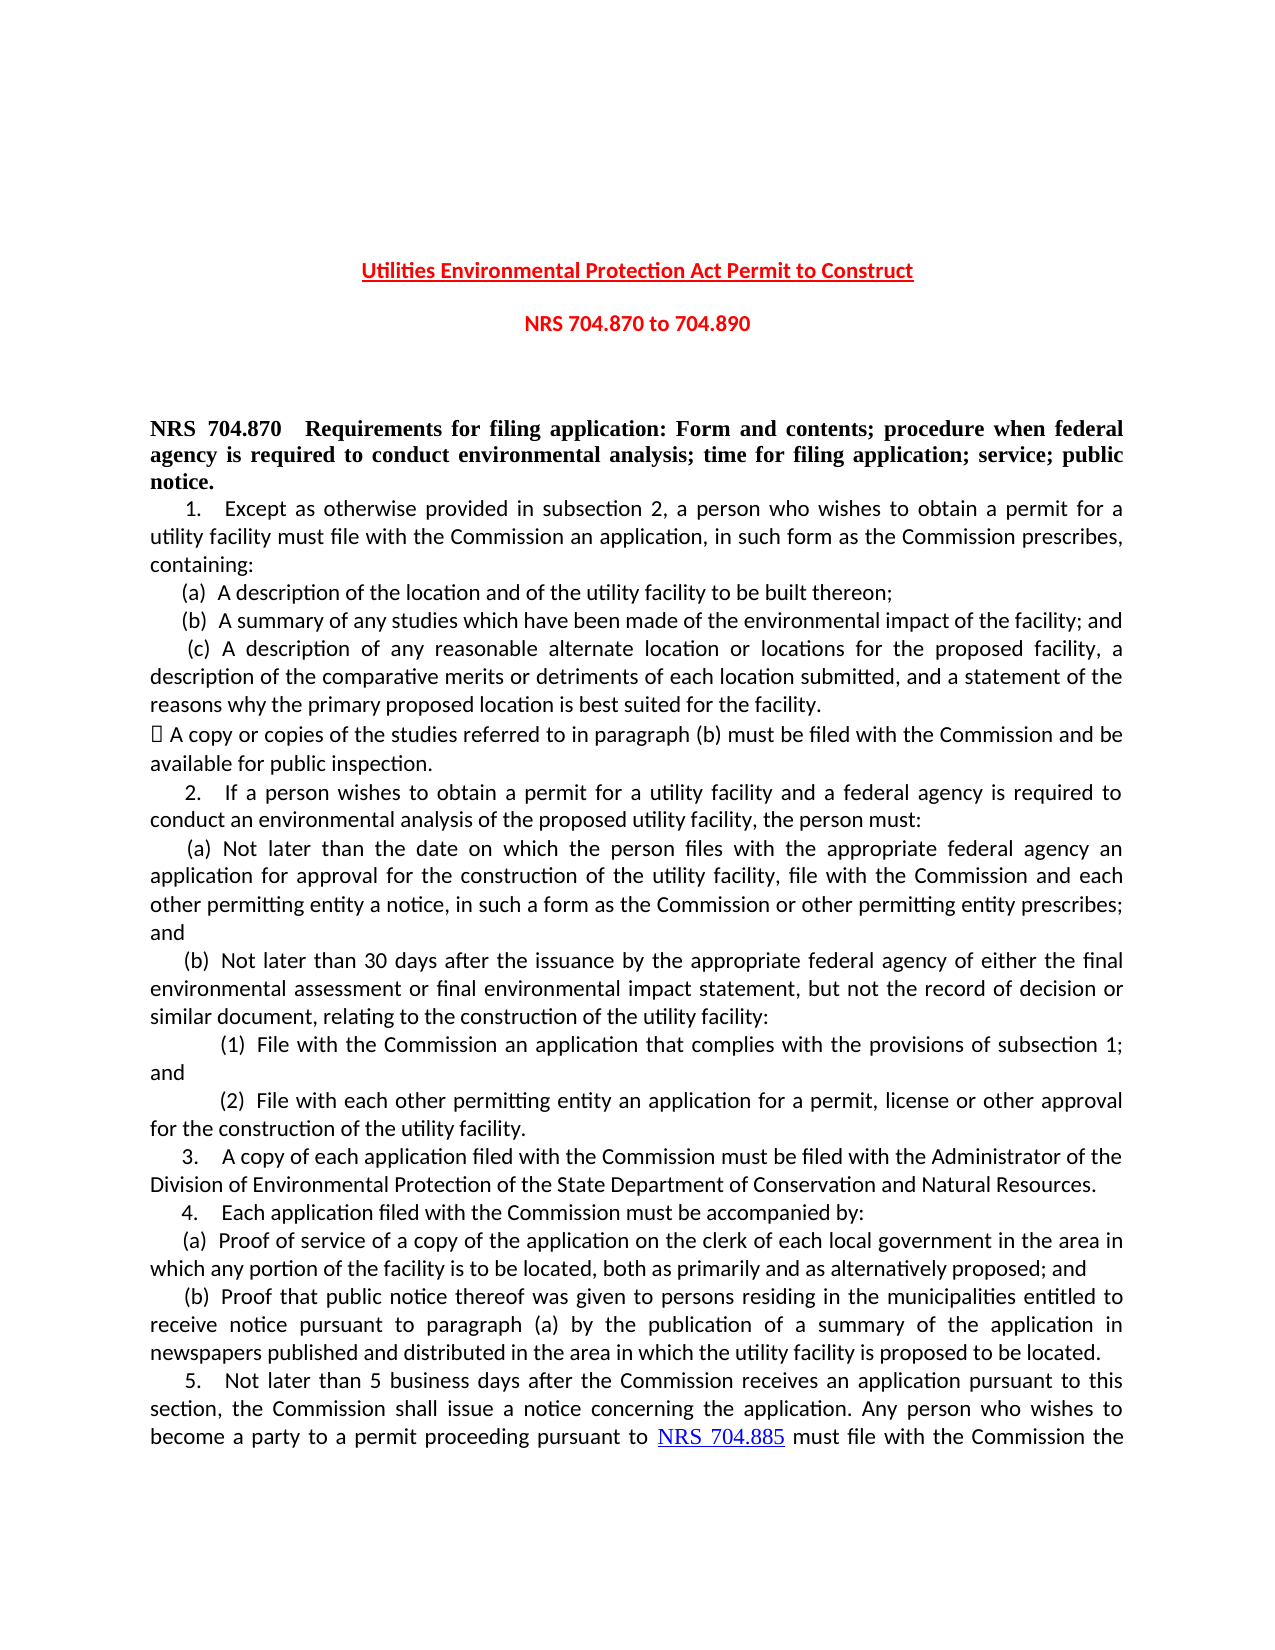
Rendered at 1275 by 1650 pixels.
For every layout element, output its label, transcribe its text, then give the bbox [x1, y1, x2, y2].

text (2) File with each other permitting entity an application for a permit, license or other approval for the construction of the utility facility. [150, 1086, 1125, 1142]
text 3. A copy of each application filed with the Commission must be filed with the Administrator of the Division of Environmental Protection of the State Department of Conservation and Natural Resources. [150, 1142, 1125, 1198]
text (b) A summary of any studies which have been made of the environmental impact of the facility; and [150, 606, 1125, 634]
text (a) Not later than the date on which the person files with the appropriate federal agency an application for approval for the construction of the utility facility, file with the Commission and each other permitting entity a notice, in such a form as the Commission or other permitting entity prescribes; and [150, 834, 1125, 946]
text 2. If a person wishes to obtain a permit for a utility facility and a federal agency is required to conduct an environmental analysis of the proposed utility facility, the person must: [150, 778, 1125, 834]
text (a) Proof of service of a copy of the application on the clerk of each local government in the area in which any portion of the facility is to be located, both as primarily and as alternatively proposed; and [150, 1226, 1125, 1282]
text Utilities Environmental Protection Act Permit to Construct [150, 256, 1125, 284]
text  A copy or copies of the studies referred to in paragraph (b) must be filed with the Commission and be available for public inspection. [150, 718, 1125, 778]
text (a) A description of the location and of the utility facility to be built thereon; [150, 578, 1125, 606]
text NRS 704.870 to 704.890 [150, 309, 1125, 337]
text (b) Not later than 30 days after the issuance by the appropriate federal agency of either the final environmental assessment or final environmental impact statement, but not the record of decision or similar document, relating to the construction of the utility facility: [150, 946, 1125, 1030]
text 4. Each application filed with the Commission must be accompanied by: [150, 1198, 1125, 1226]
text NRS 704.870 Requirements for filing application: Form and contents; procedure when federal agency is required to conduct environmental analysis; time for filing application; service; public notice. [150, 415, 1125, 494]
text (1) File with the Commission an application that complies with the provisions of subsection 1; and [150, 1030, 1125, 1086]
text (b) Proof that public notice thereof was given to persons residing in the municipalities entitled to receive notice pursuant to paragraph (a) by the publication of a summary of the application in newspapers published and distributed in the area in which the utility facility is proposed to be located. [150, 1282, 1125, 1366]
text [150, 1366, 1125, 1450]
text 1. Except as otherwise provided in subsection 2, a person who wishes to obtain a permit for a utility facility must file with the Commission an application, in such form as the Commission prescribes, containing: [150, 494, 1125, 578]
text (c) A description of any reasonable alternate location or locations for the proposed facility, a description of the comparative merits or detriments of each location submitted, and a statement of the reasons why the primary proposed location is best suited for the facility. [150, 634, 1125, 718]
